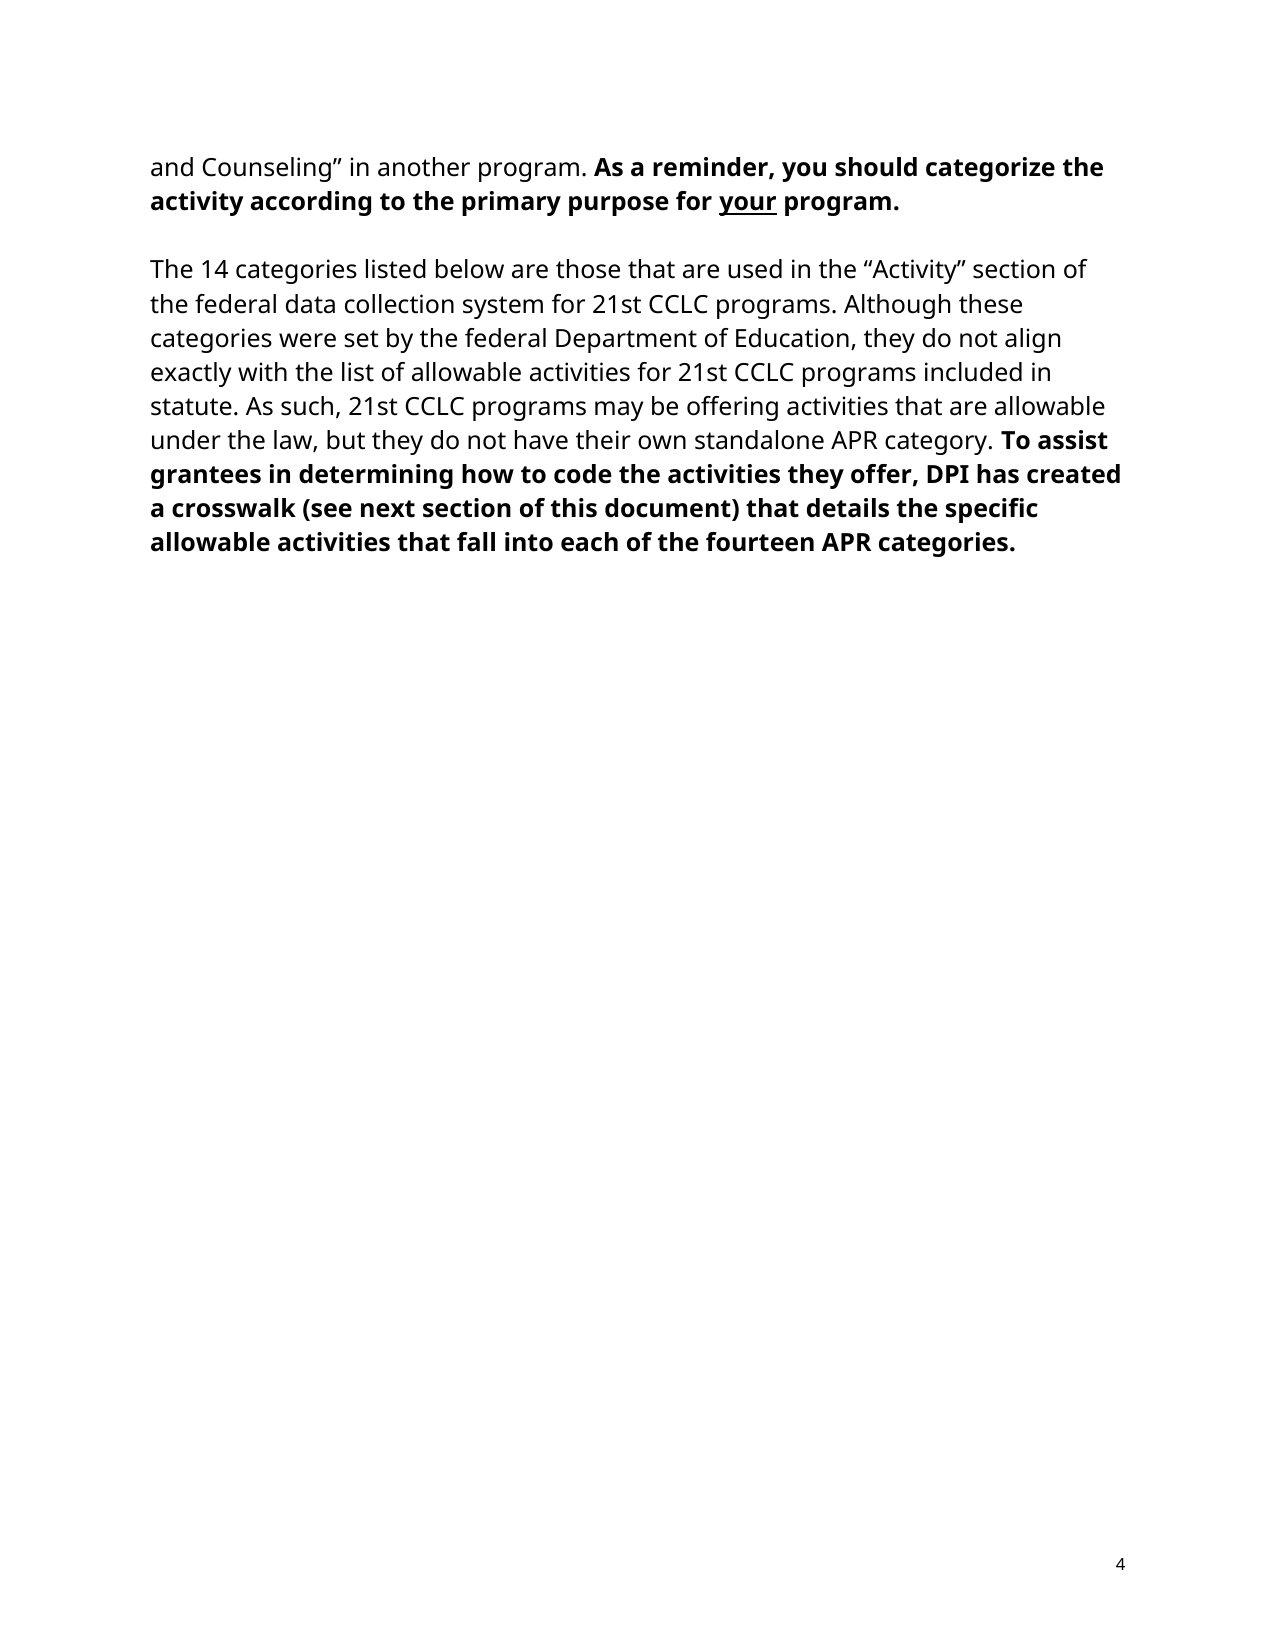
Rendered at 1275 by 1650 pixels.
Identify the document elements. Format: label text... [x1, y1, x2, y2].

text The 14 categories listed below are those that are used in the “Activity” section of the federal data collection system for 21st CCLC programs. Although these categories were set by the federal Department of Education, they do not align exactly with the list of allowable activities for 21st CCLC programs included in statute. As such, 21st CCLC programs may be offering activities that are allowable under the law, but they do not have their own standalone APR category. To assist grantees in determining how to code the activities they offer, DPI has created a crosswalk (see next section of this document) that details the specific allowable activities that fall into each of the fourteen APR categories. [150, 252, 1125, 559]
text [150, 150, 1125, 218]
